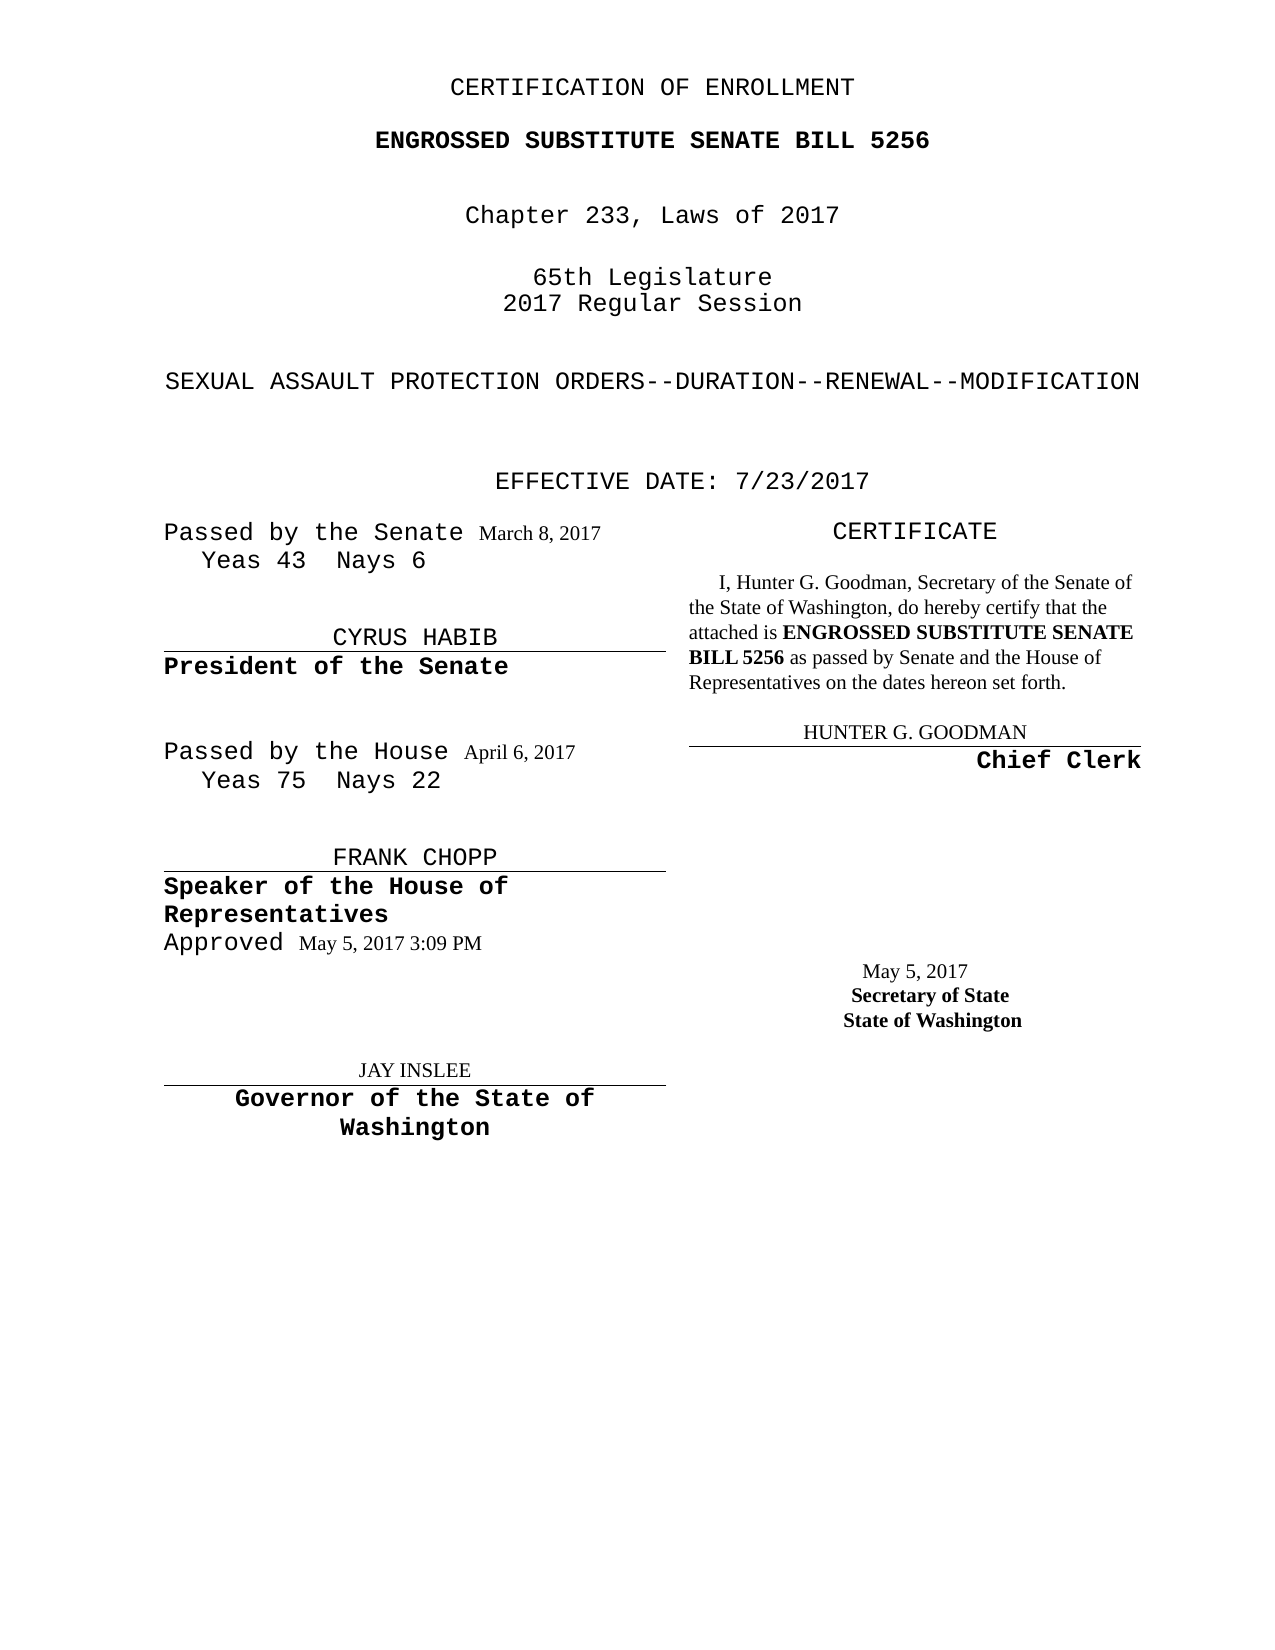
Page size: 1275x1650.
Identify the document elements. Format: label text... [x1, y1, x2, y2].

table_header Passed by the Senate March 8, 2017 Yeas 43 Nays 6 CYRUS HABIB President of the Senate Passed by the House April 6, 2017 Yeas 75 Nays 22 FRANK CHOPP Speaker of the House of Representatives [153, 519, 677, 930]
table_cell May 5, 2017 [678, 930, 1152, 983]
table_header CERTIFICATE I, Hunter G. Goodman, Secretary of the Senate of the State of Washington, do hereby certify that the attached is ENGROSSED SUBSTITUTE SENATE BILL 5256 as passed by Senate and the House of Representatives on the dates hereon set forth. HUNTER G. GOODMAN Chief Clerk [678, 519, 1152, 930]
table_cell Secretary of State State of Washington [678, 983, 1152, 1143]
text ENGROSSED SUBSTITUTE SENATE BILL 5256 [135, 128, 1170, 153]
text 2017 Regular Session [135, 291, 1170, 319]
text Chapter 233, Laws of 2017 [135, 203, 1170, 228]
text EFFECTIVE DATE: 7/23/2017 [135, 469, 1170, 494]
text 65th Legislature [135, 266, 1170, 291]
table_cell Approved May 5, 2017 3:09 PM [153, 930, 677, 983]
text SEXUAL ASSAULT PROTECTION ORDERS--DURATION--RENEWAL--MODIFICATION [135, 369, 1170, 394]
table_cell JAY INSLEE Governor of the State of Washington [153, 983, 677, 1143]
text CERTIFICATION OF ENROLLMENT [135, 75, 1170, 103]
